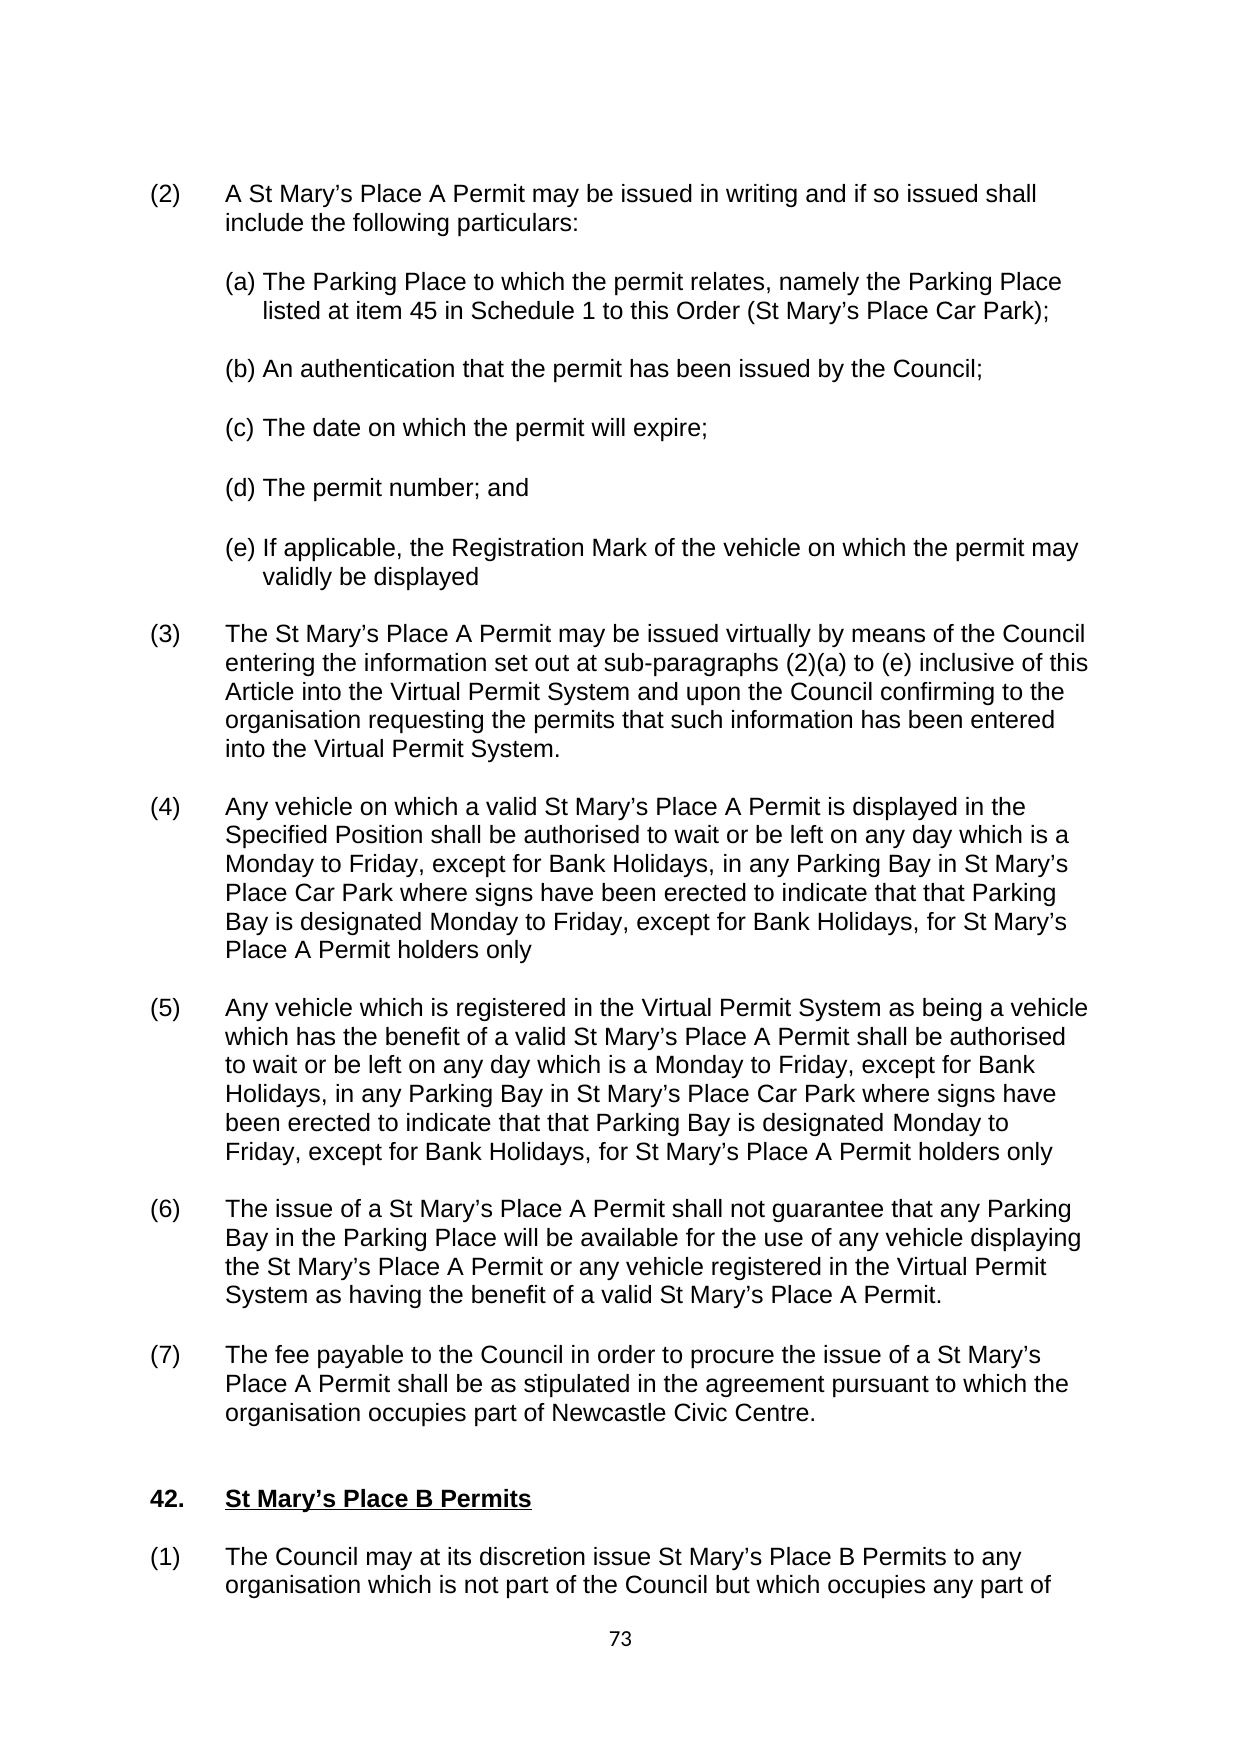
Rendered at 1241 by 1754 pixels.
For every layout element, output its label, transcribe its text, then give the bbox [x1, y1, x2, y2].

list Any vehicle which is registered in the Virtual Permit System as being a vehicle which has the benefit of a valid St Mary’s Place A Permit shall be authorised to wait or be left on any day which is a Monday to Friday, except for Bank Holidays, in any Parking Bay in St Mary’s Place Car Park where signs have been erected to indicate that that Parking Bay is designated Monday to Friday, except for Bank Holidays, for St Mary’s Place A Permit holders only [150, 993, 1090, 1165]
list The issue of a St Mary’s Place A Permit shall not guarantee that any Parking Bay in the Parking Place will be available for the use of any vehicle displaying the St Mary’s Place A Permit or any vehicle registered in the Virtual Permit System as having the benefit of a valid St Mary’s Place A Permit. [150, 1194, 1090, 1309]
list An authentication that the permit has been issued by the Council; [225, 353, 1090, 382]
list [150, 1541, 1090, 1599]
list The Parking Place to which the permit relates, namely the Parking Place listed at item 45 in Schedule 1 to this Order (St Mary’s Place Car Park); [225, 267, 1090, 325]
list The date on which the permit will expire; [225, 413, 1090, 442]
list The fee payable to the Council in order to procure the issue of a St Mary’s Place A Permit shall be as stipulated in the agreement pursuant to which the organisation occupies part of Newcastle Civic Centre. [150, 1340, 1090, 1426]
list A St Mary’s Place A Permit may be issued in writing and if so issued shall include the following particulars: [150, 179, 1090, 236]
list St Mary’s Place B Permits [150, 1484, 1090, 1513]
list The permit number; and [225, 473, 1090, 502]
list The St Mary’s Place A Permit may be issued virtually by means of the Council entering the information set out at sub-paragraphs (2)(a) to (e) inclusive of this Article into the Virtual Permit System and upon the Council confirming to the organisation requesting the permits that such information has been entered into the Virtual Permit System. [150, 619, 1090, 763]
list If applicable, the Registration Mark of the vehicle on which the permit may validly be displayed [225, 533, 1090, 590]
list Any vehicle on which a valid St Mary’s Place A Permit is displayed in the Specified Position shall be authorised to wait or be left on any day which is a Monday to Friday, except for Bank Holidays, in any Parking Bay in St Mary’s Place Car Park where signs have been erected to indicate that that Parking Bay is designated Monday to Friday, except for Bank Holidays, for St Mary’s Place A Permit holders only [150, 792, 1090, 964]
